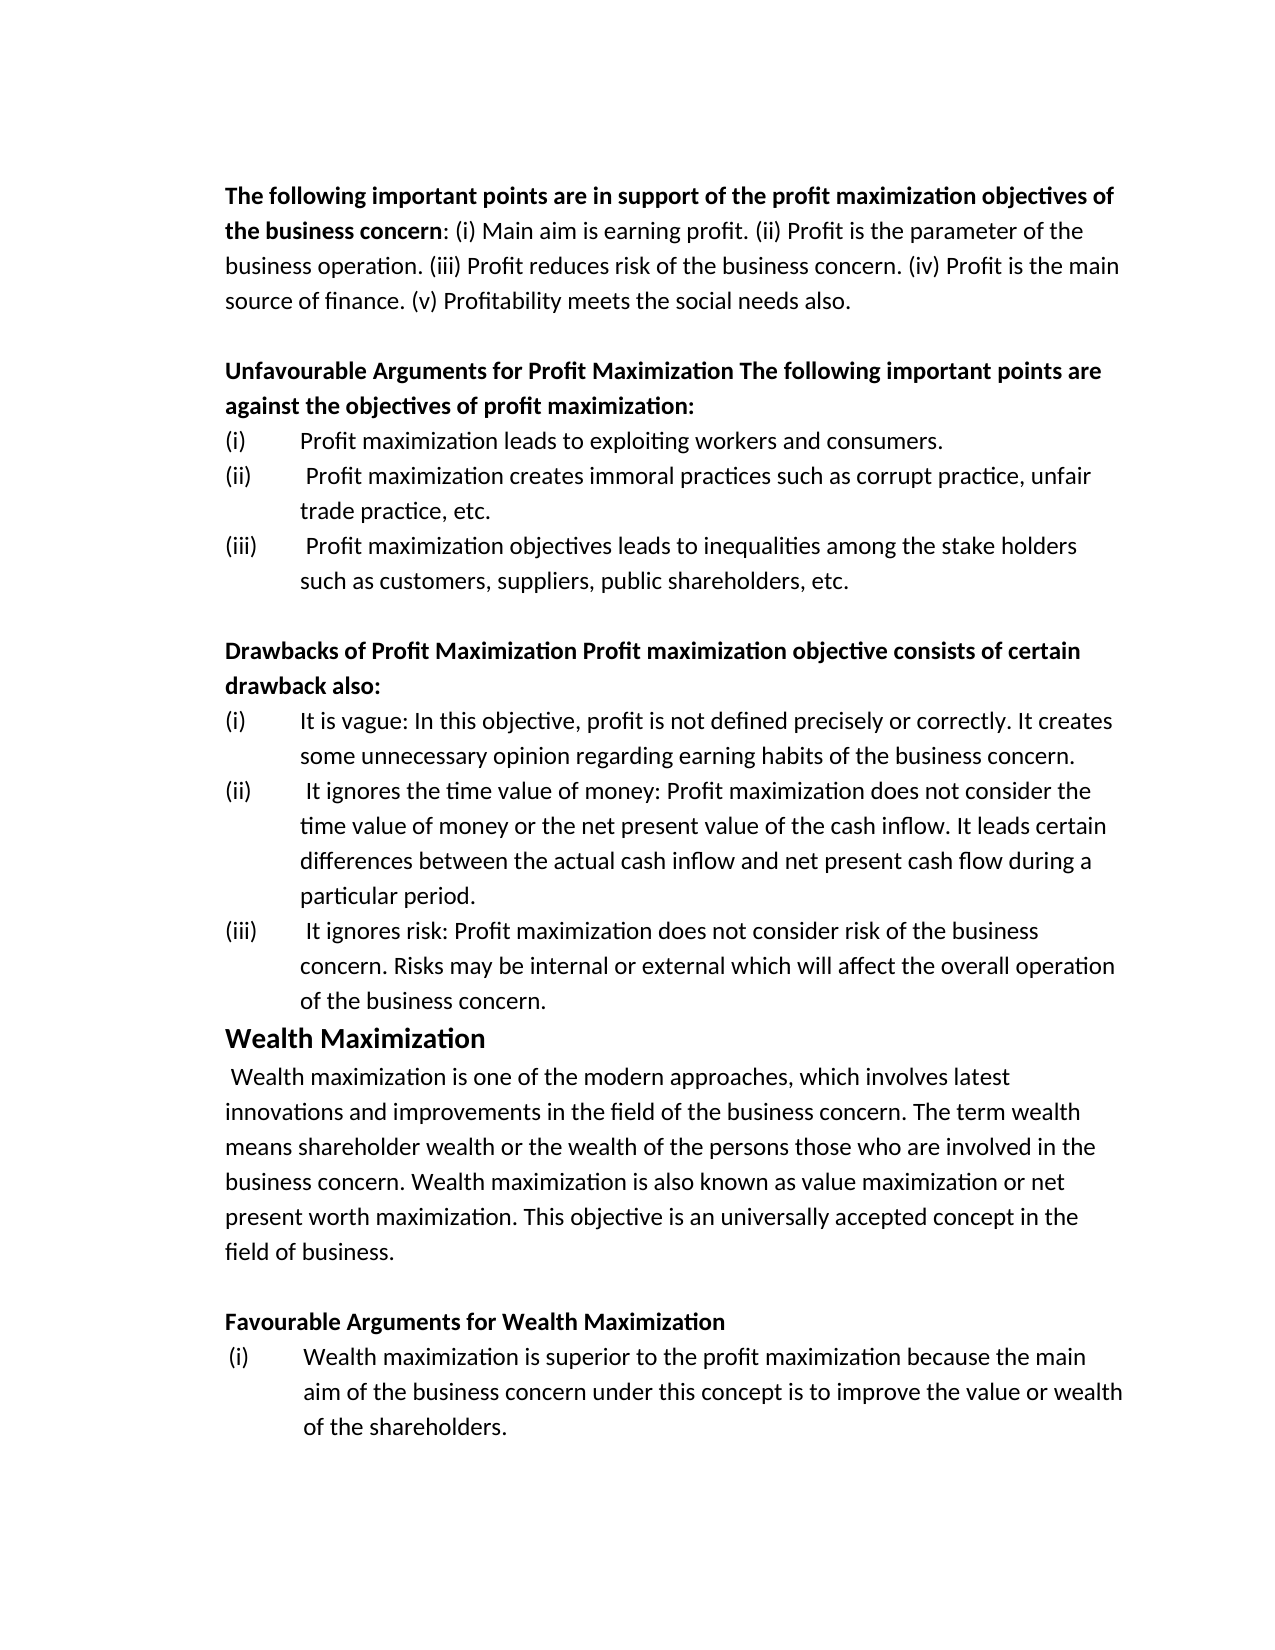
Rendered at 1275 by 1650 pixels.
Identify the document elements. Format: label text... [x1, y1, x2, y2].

list Favourable Arguments for Wealth Maximization [225, 1306, 1125, 1337]
list Profit maximization objectives leads to inequalities among the stake holders such as customers, suppliers, public shareholders, etc. [225, 531, 1125, 596]
list Profit maximization creates immoral practices such as corrupt practice, unfair trade practice, etc. [225, 461, 1125, 526]
list Drawbacks of Profit Maximization Profit maximization objective consists of certain drawback also: [225, 636, 1125, 701]
list Profit maximization leads to exploiting workers and consumers. [225, 426, 1125, 456]
list The following important points are in support of the profit maximization objectives of the business concern: (i) Main aim is earning profit. (ii) Profit is the parameter of the business operation. (iii) Profit reduces risk of the business concern. (iv) Profit is the main source of finance. (v) Profitability meets the social needs also. [225, 181, 1125, 316]
list Wealth maximization is one of the modern approaches, which involves latest innovations and improvements in the field of the business concern. The term wealth means shareholder wealth or the wealth of the persons those who are involved in the business concern. Wealth maximization is also known as value maximization or net present worth maximization. This objective is an universally accepted concept in the field of business. [225, 1061, 1125, 1267]
list Unfavourable Arguments for Profit Maximization The following important points are against the objectives of profit maximization: [225, 356, 1125, 421]
list It is vague: In this objective, profit is not defined precisely or correctly. It creates some unnecessary opinion regarding earning habits of the business concern. [225, 706, 1125, 771]
list It ignores risk: Profit maximization does not consider risk of the business concern. Risks may be internal or external which will affect the overall operation of the business concern. [225, 916, 1125, 1016]
list Wealth maximization is superior to the profit maximization because the main aim of the business concern under this concept is to improve the value or wealth of the shareholders. [228, 1341, 1125, 1442]
list Wealth Maximization [225, 1021, 1125, 1056]
list It ignores the time value of money: Profit maximization does not consider the time value of money or the net present value of the cash inflow. It leads certain differences between the actual cash inflow and net present cash flow during a particular period. [225, 776, 1125, 911]
